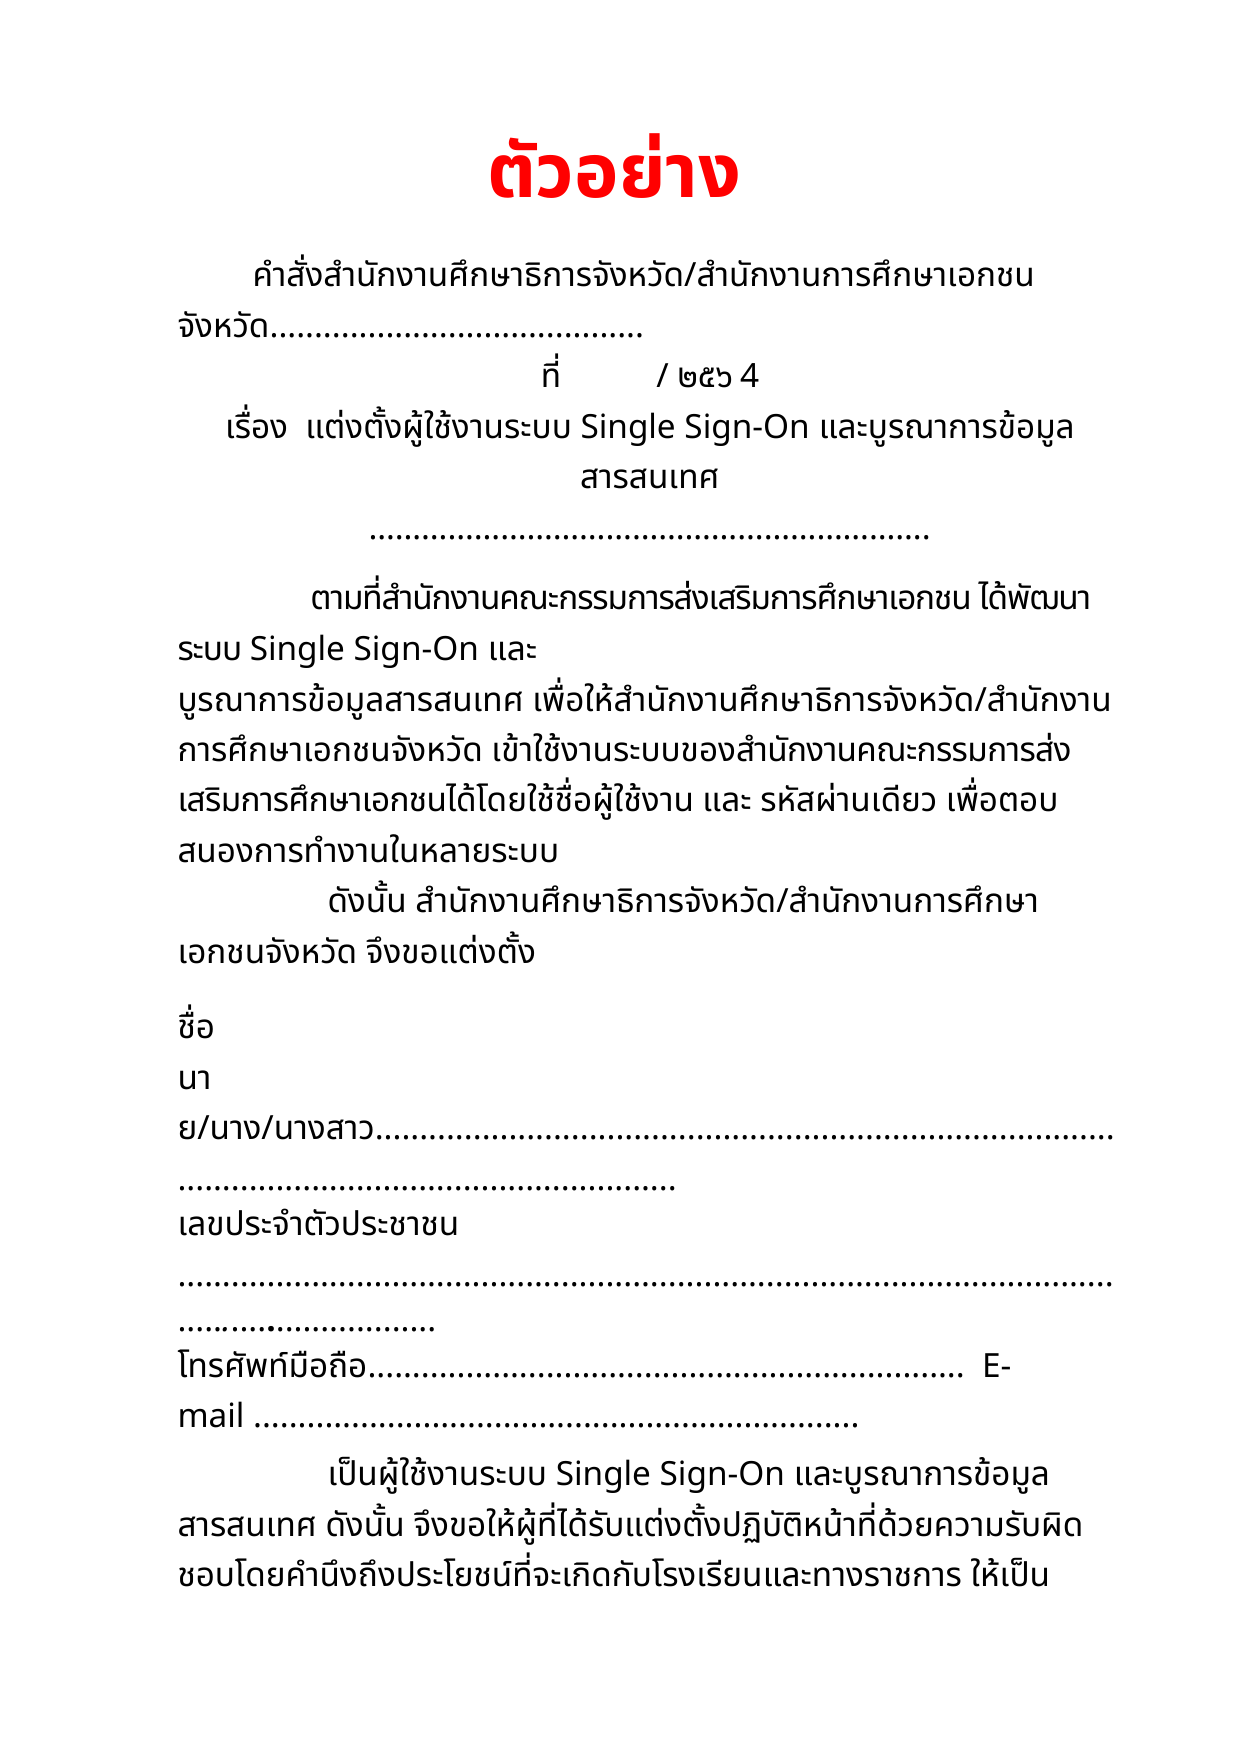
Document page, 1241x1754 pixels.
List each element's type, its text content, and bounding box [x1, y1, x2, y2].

text ดังนั้น สำนักงานศึกษาธิการจังหวัด/สำนักงานการศึกษาเอกชนจังหวัด จึงขอแต่งตั้ง [177, 877, 1122, 978]
text โทรศัพท์มือถือ................................................................... E-mail .................................................................... [177, 1341, 1122, 1437]
text ชื่อ นาย/นาง/นางสาว........................................................................................................................................... เลขประจำตัวประชาชน ...................................................................................................................................... [177, 1003, 1122, 1341]
text คำสั่งสำนักงานศึกษาธิการจังหวัด/สำนักงานการศึกษาเอกชนจังหวัด.......................................... [177, 251, 1122, 352]
text ………………………………………………………. [177, 504, 1122, 549]
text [177, 1450, 1122, 1601]
text ตามที่สำนักงานคณะกรรมการส่งเสริมการศึกษาเอกชน ได้พัฒนาระบบ Single Sign-On และ บูรณาการข้อมูลสารสนเทศ เพื่อให้สำนักงานศึกษาธิการจังหวัด/สำนักงานการศึกษาเอกชนจังหวัด เข้าใช้งานระบบของสำนักงานคณะกรรมการส่งเสริมการศึกษาเอกชนได้โดยใช้ชื่อผู้ใช้งาน และ รหัสผ่านเดียว เพื่อตอบสนองการทำงานในหลายระบบ [177, 574, 1122, 877]
text ที่ / ๒๕๖4 [177, 352, 1122, 403]
text เรื่อง แต่งตั้งผู้ใช้งานระบบ Single Sign-On และบูรณาการข้อมูลสารสนเทศ [177, 403, 1122, 504]
